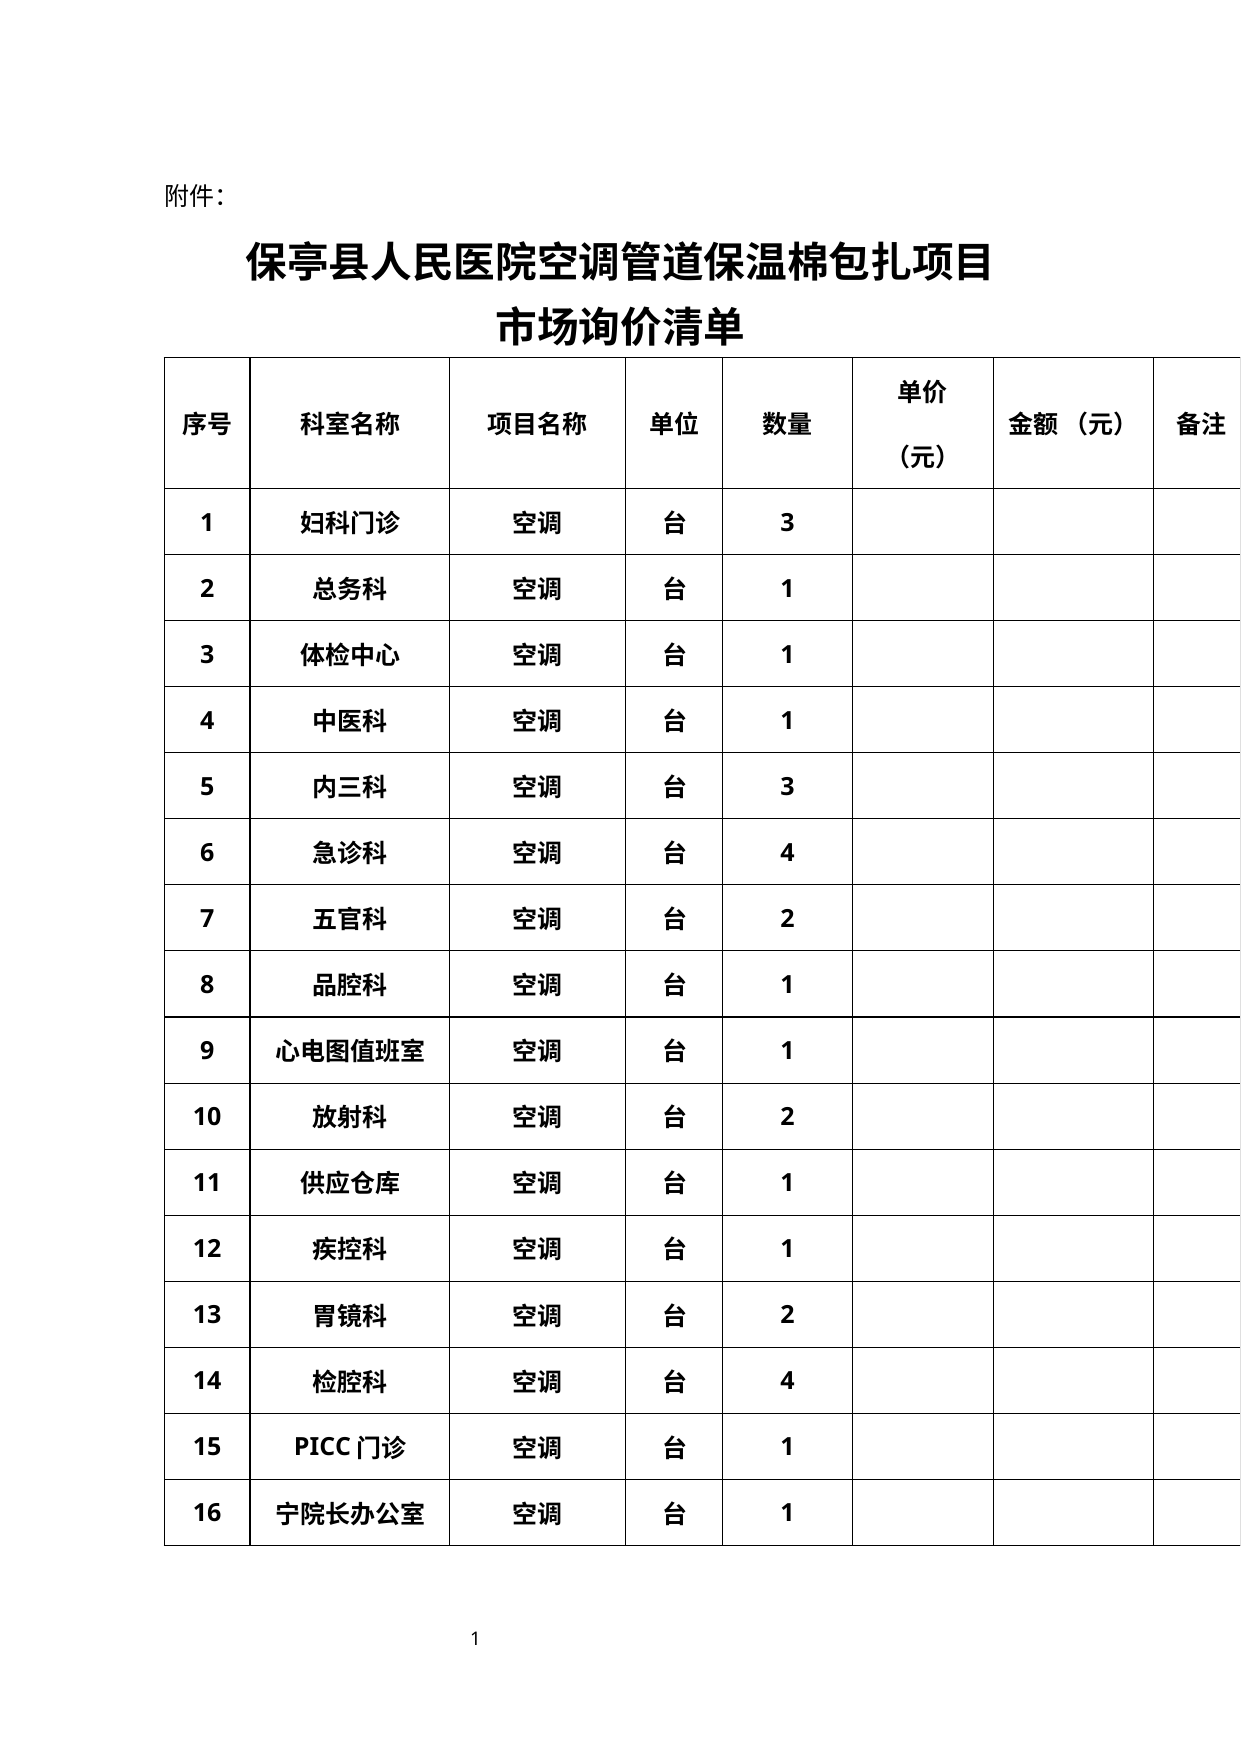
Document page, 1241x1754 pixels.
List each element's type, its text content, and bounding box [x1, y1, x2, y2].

table_cell 3 [723, 753, 852, 818]
table_cell 空调 [450, 1150, 625, 1214]
table_cell [853, 1282, 993, 1347]
table_cell 胃镜科 [251, 1282, 449, 1347]
table_cell [994, 1282, 1153, 1347]
table_cell 1 [723, 1216, 852, 1281]
table_header 单位 [626, 358, 722, 488]
table_cell [853, 555, 993, 620]
table_cell 宁院长办公室 [251, 1480, 449, 1545]
table_cell [1154, 687, 1240, 752]
table_cell [994, 819, 1153, 884]
table_cell 2 [165, 555, 249, 620]
table_cell 1 [723, 687, 852, 752]
table_cell [1154, 1216, 1240, 1281]
table_cell 12 [165, 1216, 249, 1281]
table_cell [853, 1018, 993, 1082]
table_cell [853, 951, 993, 1016]
table_cell 1 [165, 489, 249, 554]
text 保亭县人民医院空调管道保温棉包扎项目 [164, 227, 1076, 292]
table_cell [1154, 1018, 1240, 1082]
table_cell 台 [626, 489, 722, 554]
table_cell 4 [165, 687, 249, 752]
table_cell 15 [165, 1414, 249, 1479]
table_cell [853, 1480, 993, 1545]
table_cell [853, 1348, 993, 1413]
table_cell 13 [165, 1282, 249, 1347]
table_cell 1 [723, 621, 852, 686]
table_cell 空调 [450, 1282, 625, 1347]
table_cell 10 [165, 1084, 249, 1148]
table_cell 台 [626, 621, 722, 686]
table_cell 空调 [450, 819, 625, 884]
table_cell [994, 1216, 1153, 1281]
subtitle 附件： [164, 162, 1076, 227]
table_cell [994, 687, 1153, 752]
table_cell [994, 1150, 1153, 1214]
table_cell 2 [723, 885, 852, 950]
table_cell [1154, 621, 1240, 686]
table_cell [994, 885, 1153, 950]
table_cell 体检中心 [251, 621, 449, 686]
table_cell [853, 1216, 993, 1281]
table_cell 台 [626, 1414, 722, 1479]
table_cell 2 [723, 1084, 852, 1148]
table_cell 14 [165, 1348, 249, 1413]
table_cell 空调 [450, 1018, 625, 1082]
table_cell 9 [165, 1018, 249, 1082]
table_cell [1154, 1348, 1240, 1413]
table_header 科室名称 [251, 358, 449, 488]
table_cell [1154, 1282, 1240, 1347]
table_cell 台 [626, 687, 722, 752]
table_cell 空调 [450, 1480, 625, 1545]
table_cell [994, 1348, 1153, 1413]
table_cell [1154, 753, 1240, 818]
table_header 数量 [723, 358, 852, 488]
table_cell [853, 687, 993, 752]
table_cell [1154, 885, 1240, 950]
table_cell 空调 [450, 1348, 625, 1413]
table_cell 妇科门诊 [251, 489, 449, 554]
table_cell 4 [723, 819, 852, 884]
table_cell 急诊科 [251, 819, 449, 884]
table_cell 内三科 [251, 753, 449, 818]
table_cell 台 [626, 1282, 722, 1347]
table_cell 空调 [450, 885, 625, 950]
table_cell 2 [723, 1282, 852, 1347]
table_cell 台 [626, 819, 722, 884]
table_cell 1 [723, 555, 852, 620]
table_cell 11 [165, 1150, 249, 1214]
table_cell 1 [723, 1414, 852, 1479]
table_cell 台 [626, 555, 722, 620]
table_header 单价 （元） [853, 358, 993, 488]
table_cell [853, 885, 993, 950]
table_cell [1154, 819, 1240, 884]
table_cell [853, 1150, 993, 1214]
table_cell [1154, 489, 1240, 554]
table_cell 空调 [450, 489, 625, 554]
table_cell [994, 1018, 1153, 1082]
table_cell 空调 [450, 753, 625, 818]
table_cell 7 [165, 885, 249, 950]
table_cell 空调 [450, 555, 625, 620]
table_cell 1 [723, 1480, 852, 1545]
table_cell [994, 1480, 1153, 1545]
table_cell 1 [723, 951, 852, 1016]
table_cell 台 [626, 951, 722, 1016]
table_cell [853, 621, 993, 686]
table_cell 品腔科 [251, 951, 449, 1016]
table_cell 中医科 [251, 687, 449, 752]
table_cell [853, 1084, 993, 1148]
table_cell [1154, 1084, 1240, 1148]
table_cell [994, 1414, 1153, 1479]
table_cell [1154, 951, 1240, 1016]
table_cell 台 [626, 1150, 722, 1214]
table_cell 空调 [450, 621, 625, 686]
table_cell 3 [723, 489, 852, 554]
table_cell 心电图值班室 [251, 1018, 449, 1082]
table_cell 放射科 [251, 1084, 449, 1148]
table_cell [853, 1414, 993, 1479]
table_cell [853, 819, 993, 884]
table_cell 空调 [450, 1414, 625, 1479]
table_cell 5 [165, 753, 249, 818]
table_cell 空调 [450, 1216, 625, 1281]
table_cell [1154, 1150, 1240, 1214]
table_cell 五官科 [251, 885, 449, 950]
table_header 备注 [1154, 358, 1240, 488]
table_cell 台 [626, 1084, 722, 1148]
table_cell 供应仓库 [251, 1150, 449, 1214]
table_cell 检腔科 [251, 1348, 449, 1413]
table_header 项目名称 [450, 358, 625, 488]
table_cell 疾控科 [251, 1216, 449, 1281]
table_cell 空调 [450, 1084, 625, 1148]
table_cell 台 [626, 1480, 722, 1545]
table_cell [994, 489, 1153, 554]
table_cell 台 [626, 1018, 722, 1082]
table_cell [994, 951, 1153, 1016]
table_cell [994, 621, 1153, 686]
table_cell [853, 753, 993, 818]
table_cell 空调 [450, 687, 625, 752]
table_cell 台 [626, 885, 722, 950]
table_cell 4 [723, 1348, 852, 1413]
table_cell PICC门诊 [251, 1414, 449, 1479]
table_cell 3 [165, 621, 249, 686]
table_cell [1154, 555, 1240, 620]
table_header 序号 [165, 358, 249, 488]
text 市场询价清单 [164, 292, 1076, 357]
table_cell [853, 489, 993, 554]
table_cell 台 [626, 753, 722, 818]
table_cell 8 [165, 951, 249, 1016]
table_cell [1154, 1414, 1240, 1479]
table_cell 16 [165, 1480, 249, 1545]
table_cell [994, 753, 1153, 818]
table_cell 空调 [450, 951, 625, 1016]
table_cell 台 [626, 1348, 722, 1413]
table_header 金额 （元） [994, 358, 1153, 488]
table_cell [994, 555, 1153, 620]
table_cell 6 [165, 819, 249, 884]
table_cell 总务科 [251, 555, 449, 620]
table_cell 1 [723, 1150, 852, 1214]
table_cell [994, 1084, 1153, 1148]
table_cell 1 [723, 1018, 852, 1082]
table_cell [1154, 1480, 1240, 1545]
table_cell 台 [626, 1216, 722, 1281]
